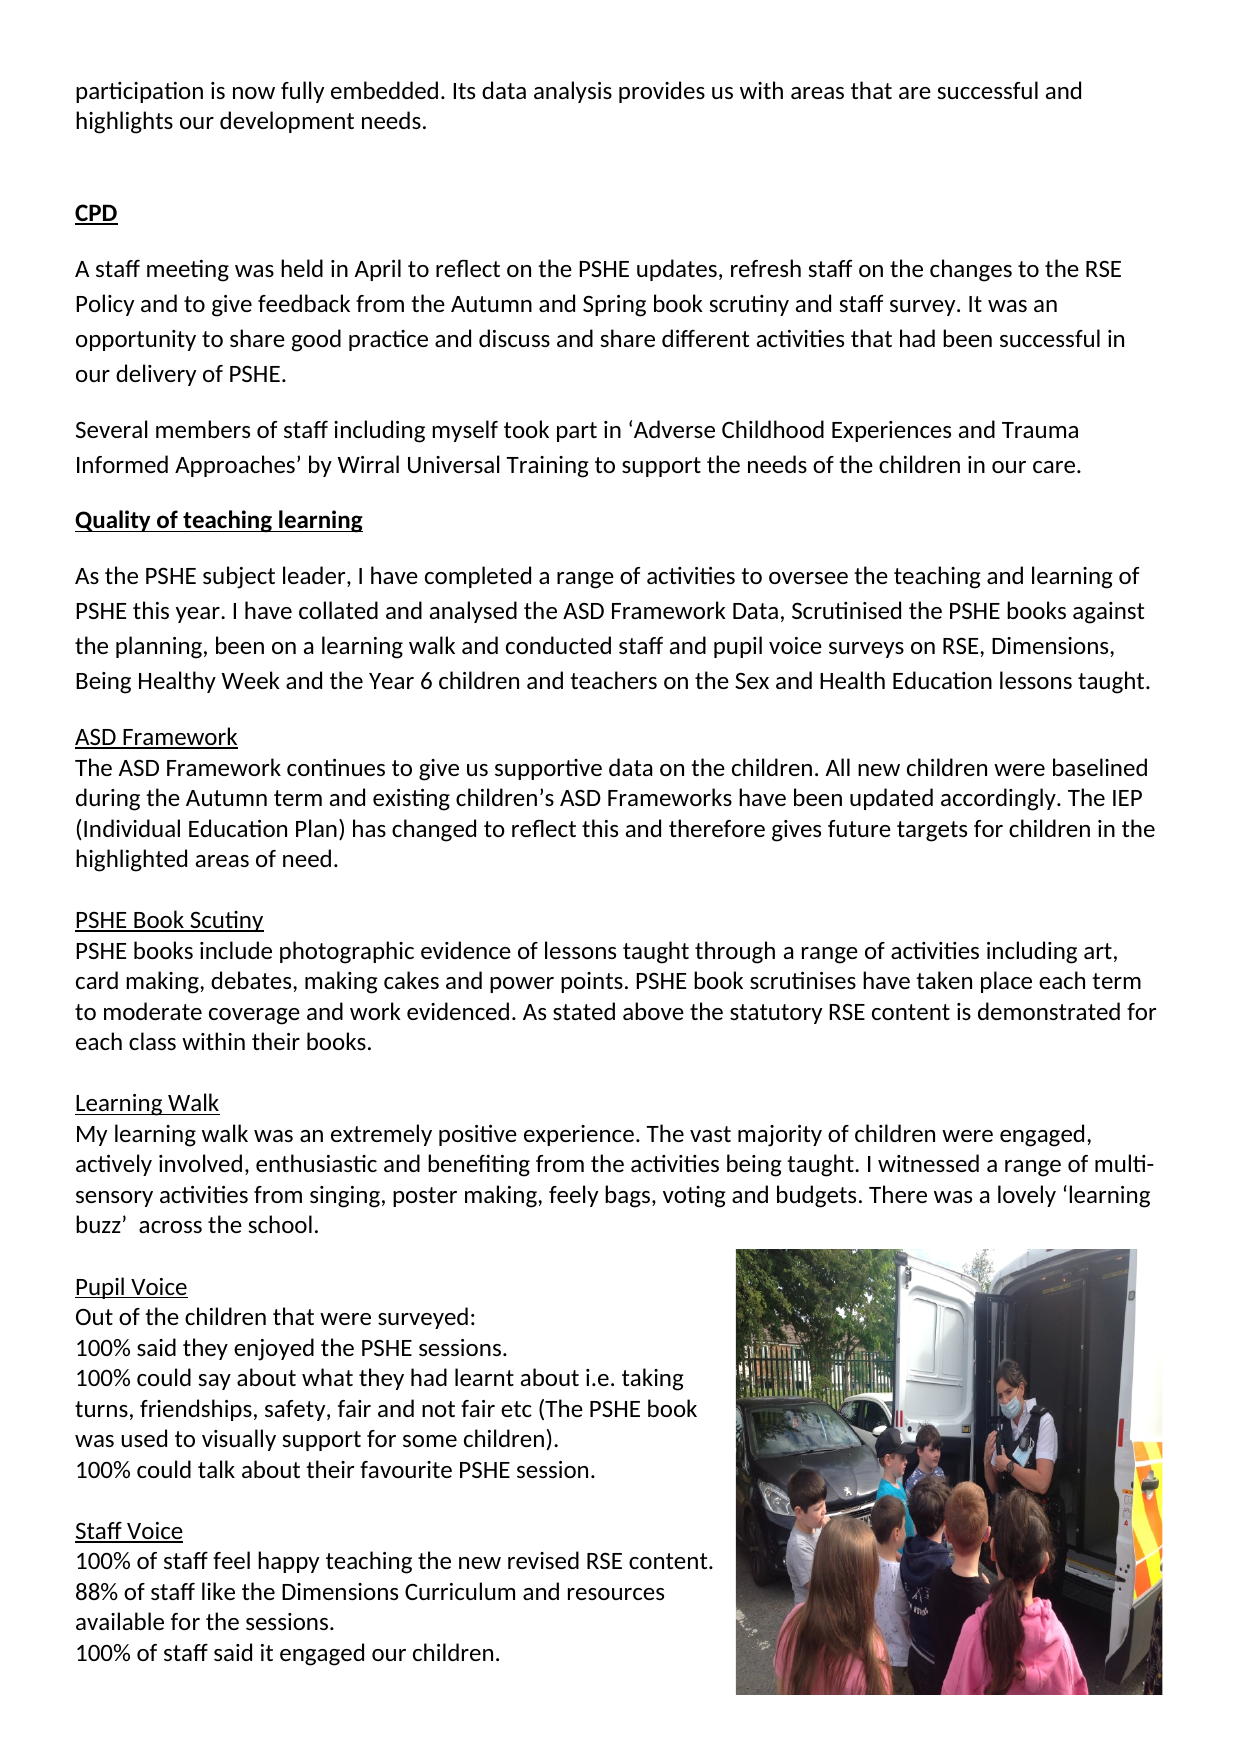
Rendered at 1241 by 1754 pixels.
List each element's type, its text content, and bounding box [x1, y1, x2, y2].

text Staff Voice [75, 1515, 734, 1545]
text PSHE Book Scutiny [75, 904, 1165, 935]
text Pupil Voice [75, 1271, 734, 1301]
text Learning Walk [75, 1087, 1165, 1118]
text PSHE books include photographic evidence of lessons taught through a range of activities including art, card making, debates, making cakes and power points. PSHE book scrutinises have taken place each term to moderate coverage and work evidenced. As stated above the statutory RSE content is demonstrated for each class within their books. [75, 935, 1165, 1057]
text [75, 75, 1165, 136]
text 100% said they enjoyed the PSHE sessions. [75, 1332, 734, 1362]
text 88% of staff like the Dimensions Curriculum and resources available for the sessions. [75, 1576, 734, 1637]
text As the PSHE subject leader, I have completed a range of activities to oversee the teaching and learning of PSHE this year. I have collated and analysed the ASD Framework Data, Scrutinised the PSHE books against the planning, been on a learning walk and conducted staff and pupil voice surveys on RSE, Dimensions, Being Healthy Week and the Year 6 children and teachers on the Sex and Health Education lessons taught. [75, 560, 1165, 696]
text Several members of staff including myself took part in ‘Adverse Childhood Experiences and Trauma Informed Approaches’ by Wirral Universal Training to support the needs of the children in our care. [75, 414, 1165, 479]
text Quality of teaching learning [75, 504, 1165, 535]
text 100% could talk about their favourite PSHE session. [75, 1454, 734, 1484]
text 100% could say about what they had learnt about i.e. taking turns, friendships, safety, fair and not fair etc (The PSHE book was used to visually support for some children). [75, 1362, 734, 1454]
text CPD [75, 197, 1165, 228]
text My learning walk was an extremely positive experience. The vast majority of children were engaged, actively involved, enthusiastic and benefiting from the activities being taught. I witnessed a range of multi-sensory activities from singing, poster making, feely bags, voting and budgets. There was a lovely ‘learning buzz’ across the school. [75, 1118, 1165, 1240]
text 100% of staff feel happy teaching the new revised RSE content. [75, 1545, 734, 1576]
picture [734, 1249, 1163, 1693]
text ASD Framework [75, 721, 1165, 752]
text Out of the children that were surveyed: [75, 1301, 734, 1332]
text 100% of staff said it engaged our children. [75, 1637, 734, 1667]
text The ASD Framework continues to give us supportive data on the children. All new children were baselined during the Autumn term and existing children’s ASD Frameworks have been updated accordingly. The IEP (Individual Education Plan) has changed to reflect this and therefore gives future targets for children in the highlighted areas of need. [75, 752, 1165, 874]
text A staff meeting was held in April to reflect on the PSHE updates, refresh staff on the changes to the RSE Policy and to give feedback from the Autumn and Spring book scrutiny and staff survey. It was an opportunity to share good practice and discuss and share different activities that had been successful in our delivery of PSHE. [75, 253, 1165, 388]
